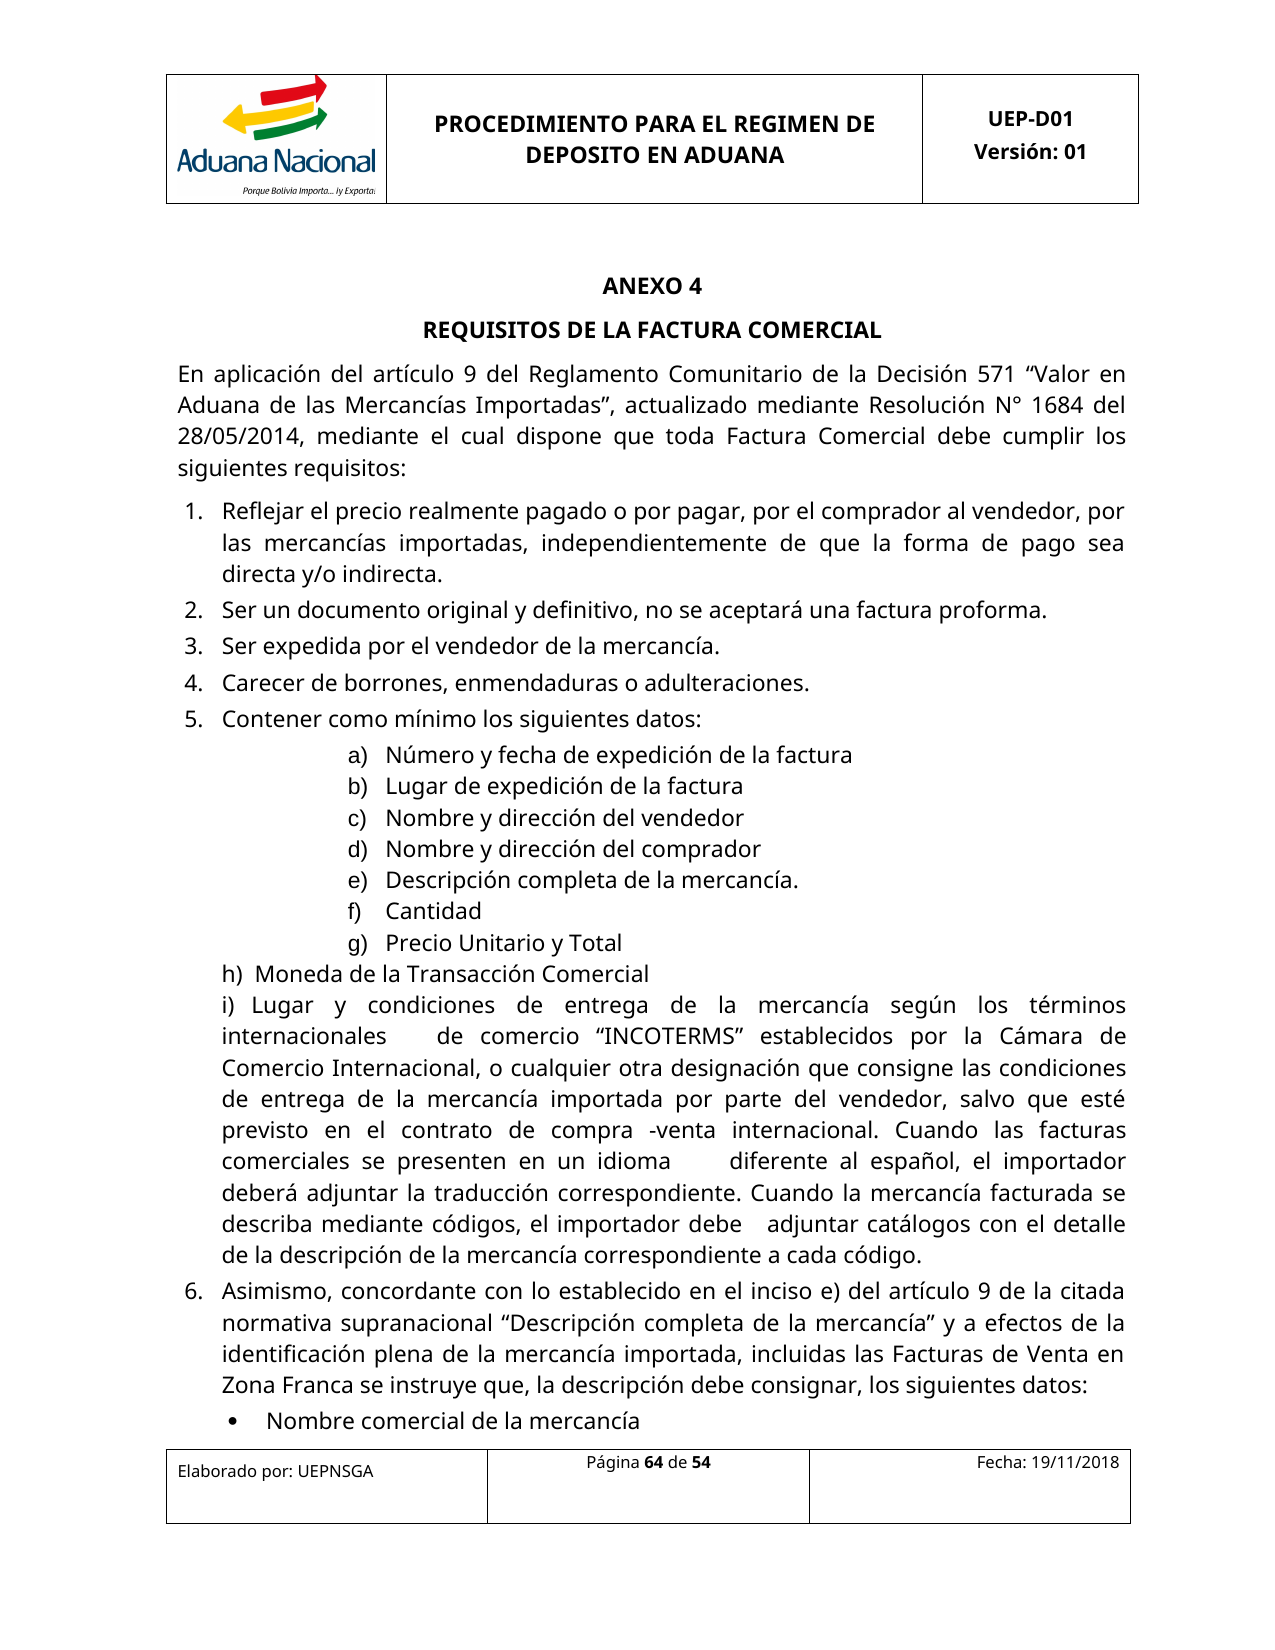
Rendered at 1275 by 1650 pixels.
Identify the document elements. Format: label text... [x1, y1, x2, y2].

list Lugar de expedición de la factura [348, 770, 1127, 802]
text i) Lugar y condiciones de entrega de la mercancía según los términos internacionales de comercio “INCOTERMS” establecidos por la Cámara de Comercio Internacional, o cualquier otra designación que consigne las condiciones de entrega de la mercancía importada por parte del vendedor, salvo que esté previsto en el contrato de compra -venta internacional. Cuando las facturas comerciales se presenten en un idioma diferente al español, el importador deberá adjuntar la traducción correspondiente. Cuando la mercancía facturada se describa mediante códigos, el importador debe adjuntar catálogos con el detalle de la descripción de la mercancía correspondiente a cada código. [221, 989, 1127, 1270]
list Nombre y dirección del comprador [348, 833, 1127, 864]
list Descripción completa de la mercancía. [348, 864, 1127, 895]
list Contener como mínimo los siguientes datos: [184, 703, 1126, 734]
list Ser expedida por el vendedor de la mercancía. [184, 630, 1126, 662]
subtitle ANEXO 4 [177, 270, 1127, 302]
picture [177, 75, 376, 196]
list Ser un documento original y definitivo, no se aceptará una factura proforma. [184, 594, 1126, 625]
list Cantidad [348, 895, 1127, 927]
list Nombre comercial de la mercancía [228, 1405, 1129, 1437]
list Asimismo, concordante con lo establecido en el inciso e) del artículo 9 de la citada normativa supranacional “Descripción completa de la mercancía” y a efectos de la identificación plena de la mercancía importada, incluidas las Facturas de Venta en Zona Franca se instruye que, la descripción debe consignar, los siguientes datos: [184, 1275, 1126, 1400]
list Carecer de borrones, enmendaduras o adulteraciones. [184, 667, 1126, 698]
text En aplicación del artículo 9 del Reglamento Comunitario de la Decisión 571 “Valor en Aduana de las Mercancías Importadas”, actualizado mediante Resolución N° 1684 del 28/05/2014, mediante el cual dispone que toda Factura Comercial debe cumplir los siguientes requisitos: [177, 358, 1127, 483]
text h) Moneda de la Transacción Comercial [221, 958, 1127, 989]
list Reflejar el precio realmente pagado o por pagar, por el comprador al vendedor, por las mercancías importadas, independientemente de que la forma de pago sea directa y/o indirecta. [184, 495, 1126, 589]
subtitle REQUISITOS DE LA FACTURA COMERCIAL [177, 314, 1127, 345]
list Nombre y dirección del vendedor [348, 802, 1127, 833]
list Precio Unitario y Total [348, 927, 1127, 958]
list Número y fecha de expedición de la factura [348, 739, 1127, 770]
